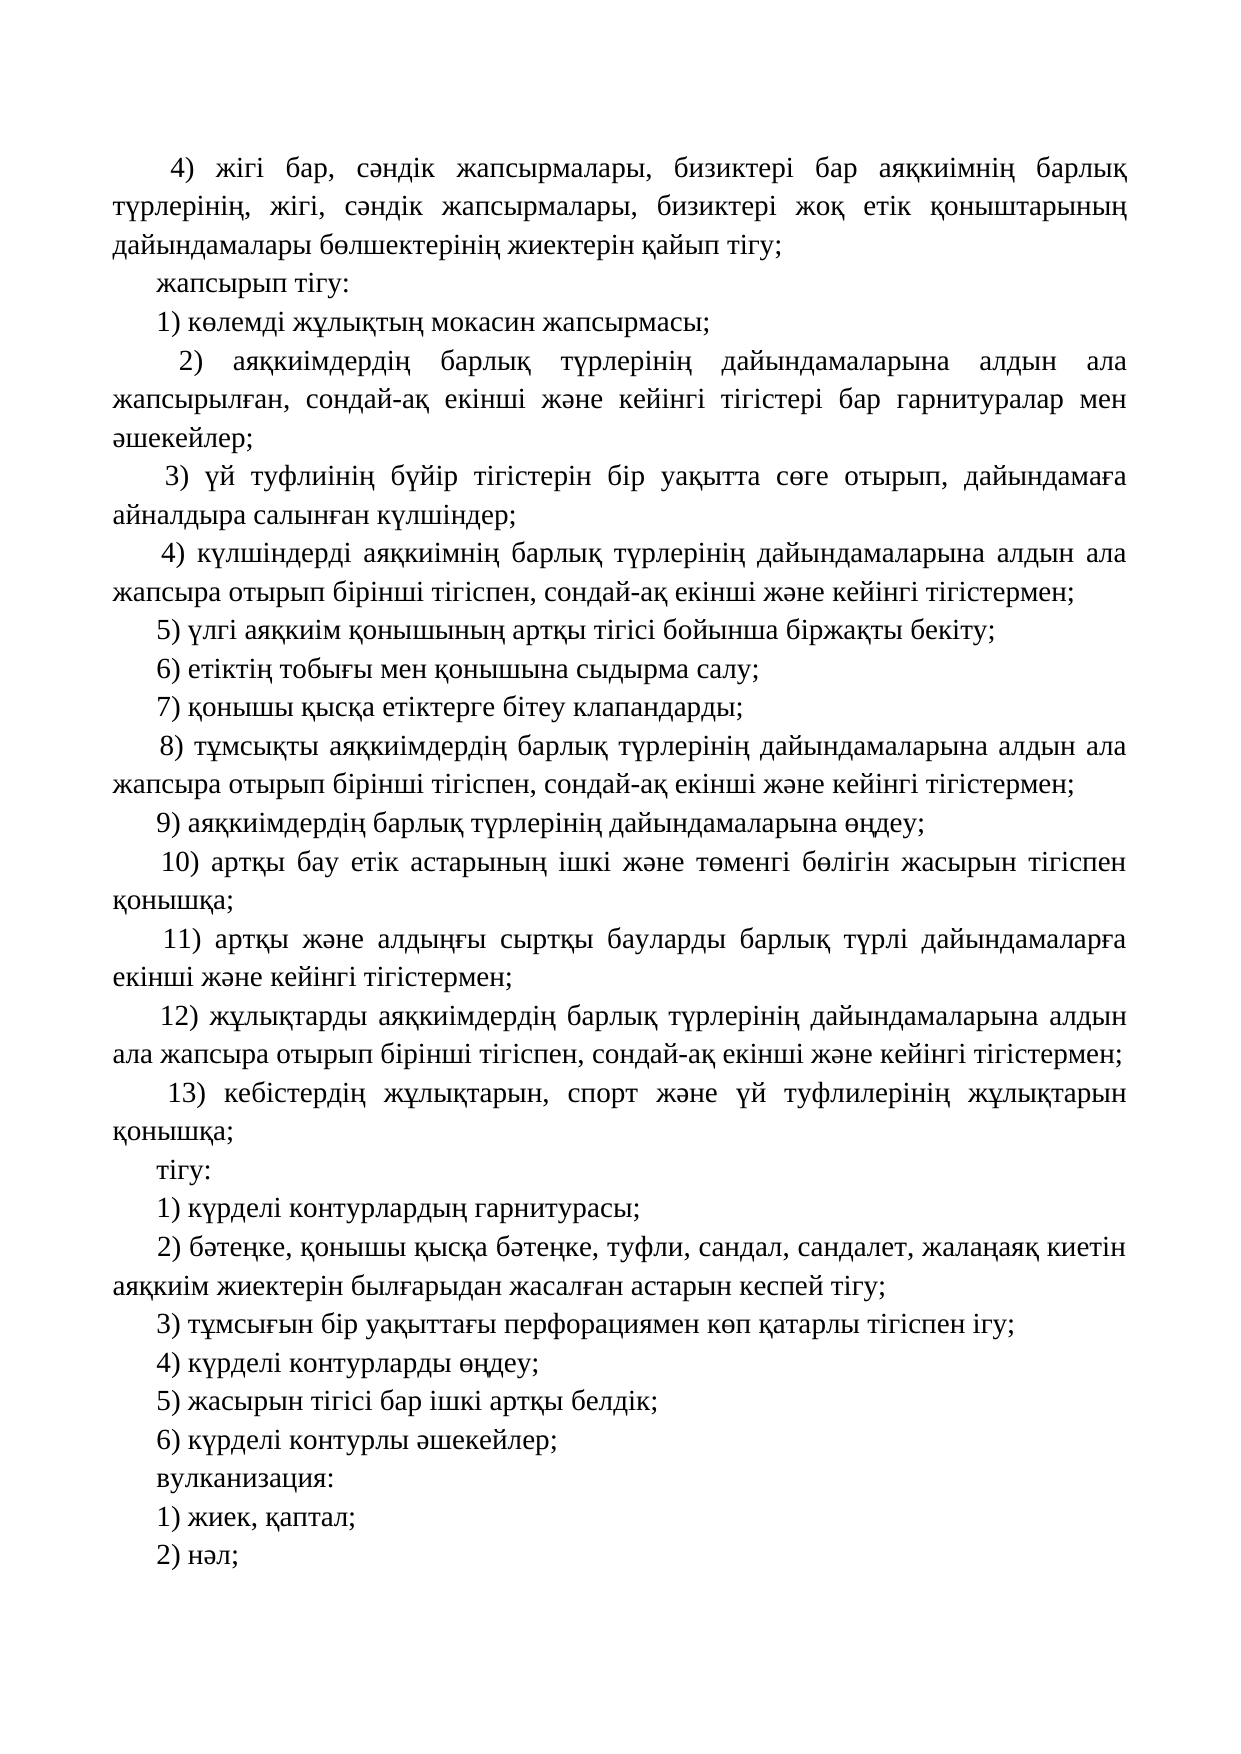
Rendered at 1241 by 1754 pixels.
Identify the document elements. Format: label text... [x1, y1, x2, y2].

text 5) үлгі аяқкиім қонышының артқы тігісі бойынша біржақты бекіту; [112, 612, 1128, 646]
text 2) аяқкиімдердің барлық түрлерінің дайындамаларына алдын ала жапсырылған, сондай-ақ екінші және кейінгі тігістері бар гарнитуралар мен әшекейлер; [112, 343, 1128, 453]
text 7) қонышы қысқа етіктерге бітеу клапандарды; [112, 689, 1128, 723]
text 6) күрделі контурлы әшекейлер; [112, 1422, 1128, 1455]
text 1) жиек, қаптал; [112, 1499, 1128, 1532]
text 12) жұлықтарды аяқкиімдердің барлық түрлерінің дайындамаларына алдын ала жапсыра отырып бірінші тігіспен, сондай-ақ екінші және кейінгі тігістермен; [112, 998, 1128, 1070]
text тігу: [112, 1152, 1128, 1186]
text 4) жігі бар, сәндік жапсырмалары, бизиктері бар аяқкиімнің барлық түрлерінің, жігі, сәндік жапсырмалары, бизиктері жоқ етік қоныштарының дайындамалары бөлшектерінің жиектерін қайып тігу; [112, 150, 1128, 261]
text 9) аяқкиімдердің барлық түрлерінің дайындамаларына өңдеу; [112, 805, 1128, 839]
text 2) нәл; [112, 1537, 1128, 1571]
text 13) кебістердің жұлықтарын, спорт және үй туфлилерінің жұлықтарын қонышқа; [112, 1075, 1128, 1147]
text 5) жасырын тігісі бар ішкі артқы белдік; [112, 1383, 1128, 1417]
text 1) күрделі контурлардың гарнитурасы; [112, 1191, 1128, 1224]
text 10) артқы бау етік астарының ішкі және төменгі бөлігін жасырын тігіспен қонышқа; [112, 844, 1128, 916]
text жапсырып тігу: [112, 266, 1128, 299]
text 3) үй туфлиінің бүйір тігістерін бір уақытта сөге отырып, дайындамаға айналдыра салынған күлшіндер; [112, 458, 1128, 530]
text вулканизация: [112, 1460, 1128, 1494]
text 8) тұмсықты аяқкиімдердің барлық түрлерінің дайындамаларына алдын ала жапсыра отырып бірінші тігіспен, сондай-ақ екінші және кейінгі тігістермен; [112, 728, 1128, 800]
text 3) тұмсығын бір уақыттағы перфорациямен көп қатарлы тігіспен ігу; [112, 1306, 1128, 1340]
text 6) етіктің тобығы мен қонышына сыдырма салу; [112, 651, 1128, 684]
text 11) артқы және алдыңғы сыртқы бауларды барлық түрлі дайындамаларға екінші және кейінгі тігістермен; [112, 921, 1128, 993]
text 1) көлемді жұлықтың мокасин жапсырмасы; [112, 304, 1128, 338]
text 2) бәтеңке, қонышы қысқа бәтеңке, туфли, сандал, сандалет, жалаңаяқ киетін аяқкиім жиектерін былғарыдан жасалған астарын кеспей тігу; [112, 1229, 1128, 1301]
text 4) күрделі контурларды өңдеу; [112, 1345, 1128, 1378]
text 4) күлшіндерді аяқкиімнің барлық түрлерінің дайындамаларына алдын ала жапсыра отырып бірінші тігіспен, сондай-ақ екінші және кейінгі тігістермен; [112, 535, 1128, 607]
